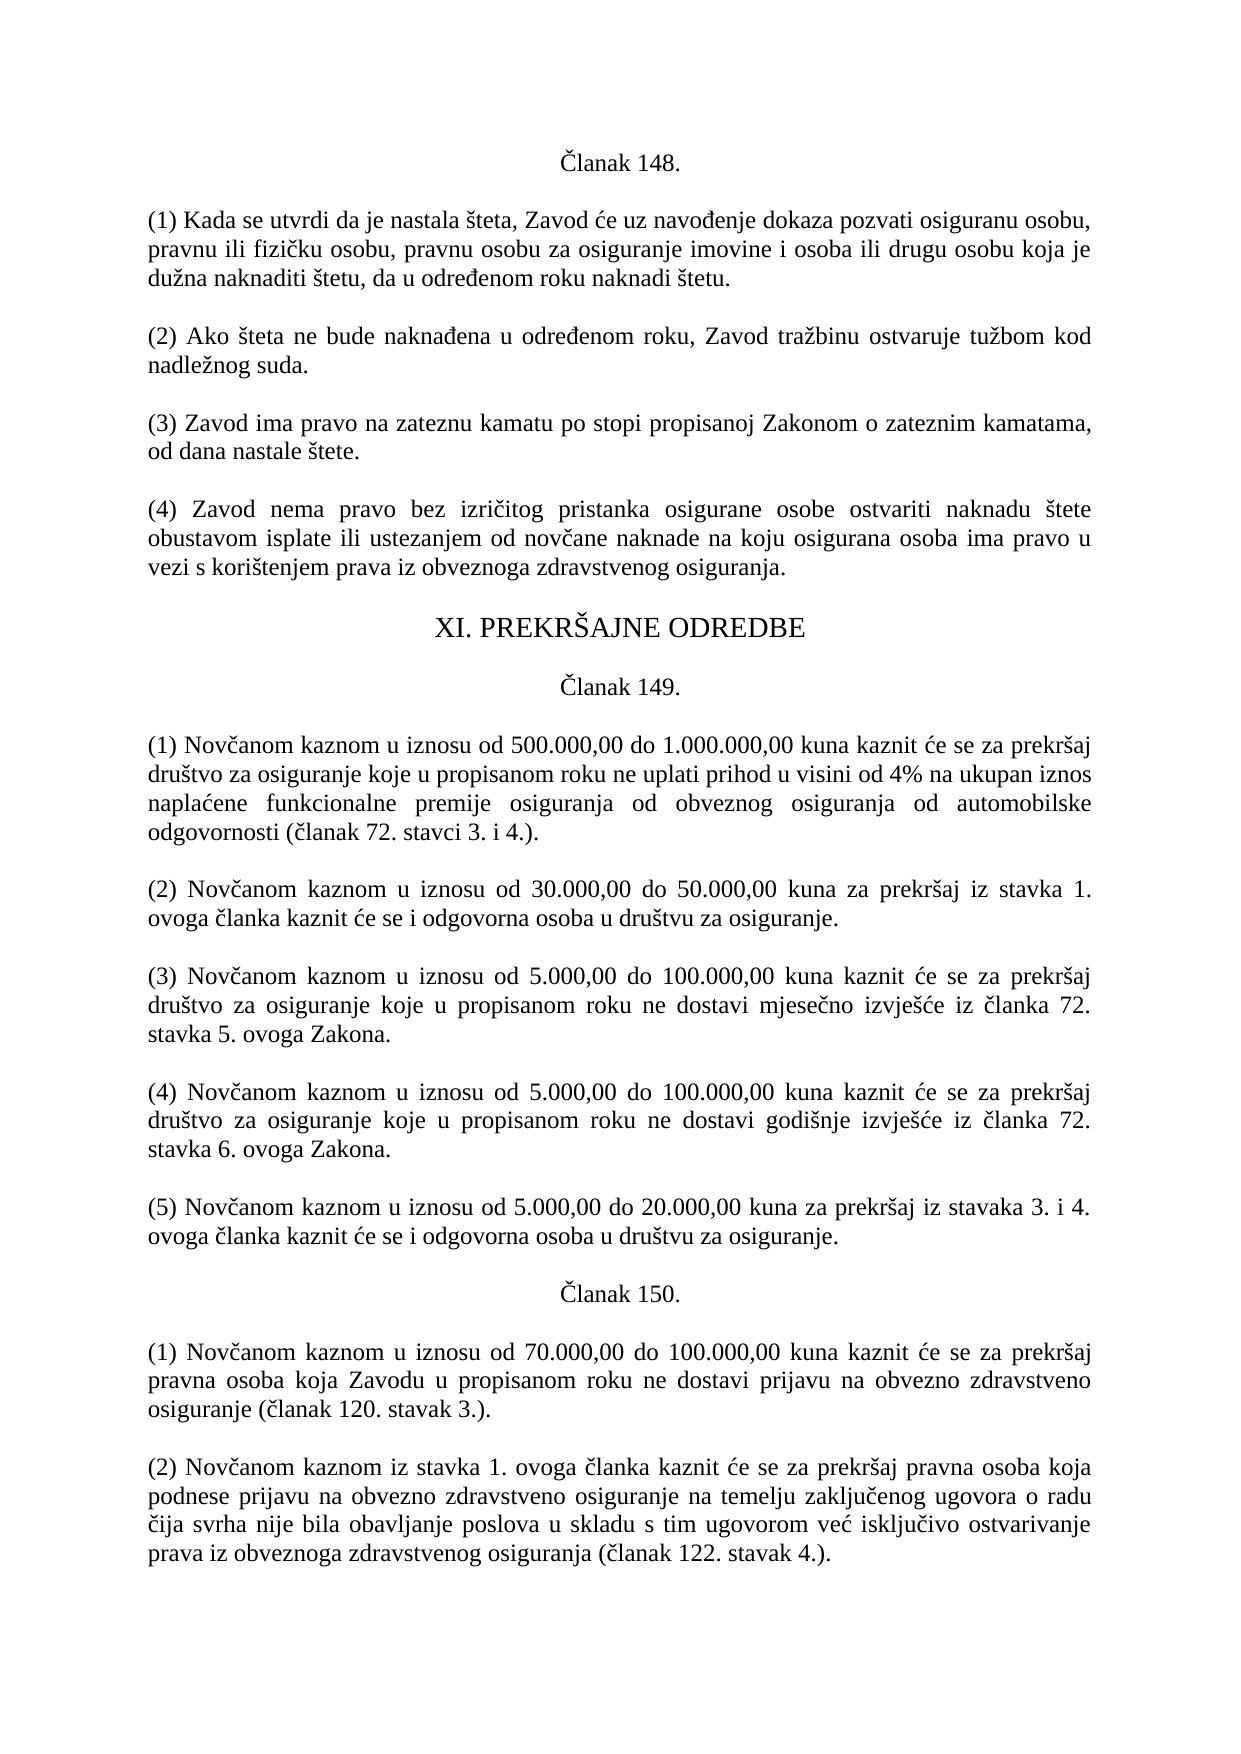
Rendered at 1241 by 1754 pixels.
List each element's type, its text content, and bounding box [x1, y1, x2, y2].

text Članak 149. [148, 672, 1093, 701]
text (1) Kada se utvrdi da je nastala šteta, Zavod će uz navođenje dokaza pozvati osiguranu osobu, pravnu ili fizičku osobu, pravnu osobu za osiguranje imovine i osoba ili drugu osobu koja je dužna naknaditi štetu, da u određenom roku naknadi štetu. [148, 206, 1093, 292]
text Članak 150. [148, 1279, 1093, 1307]
text (2) Novčanom kaznom u iznosu od 30.000,00 do 50.000,00 kuna za prekršaj iz stavka 1. ovoga članka kaznit će se i odgovorna osoba u društvu za osiguranje. [148, 874, 1093, 932]
text (1) Novčanom kaznom u iznosu od 70.000,00 do 100.000,00 kuna kaznit će se za prekršaj pravna osoba koja Zavodu u propisanom roku ne dostavi prijavu na obvezno zdravstveno osiguranje (članak 120. stavak 3.). [148, 1337, 1093, 1423]
text (2) Ako šteta ne bude naknađena u određenom roku, Zavod tražbinu ostvaruje tužbom kod nadležnog suda. [148, 321, 1093, 378]
text (3) Novčanom kaznom u iznosu od 5.000,00 do 100.000,00 kuna kaznit će se za prekršaj društvo za osiguranje koje u propisanom roku ne dostavi mjesečno izvješće iz članka 72. stavka 5. ovoga Zakona. [148, 961, 1093, 1047]
text (1) Novčanom kaznom u iznosu od 500.000,00 do 1.000.000,00 kuna kaznit će se za prekršaj društvo za osiguranje koje u propisanom roku ne uplati prihod u visini od 4% na ukupan iznos naplaćene funkcionalne premije osiguranja od obveznog osiguranja od automobilske odgovornosti (članak 72. stavci 3. i 4.). [148, 730, 1093, 845]
text (4) Zavod nema pravo bez izričitog pristanka osigurane osobe ostvariti naknadu štete obustavom isplate ili ustezanjem od novčane naknade na koju osigurana osoba ima pravo u vezi s korištenjem prava iz obveznoga zdravstvenog osiguranja. [148, 494, 1093, 581]
text (2) Novčanom kaznom iz stavka 1. ovoga članka kaznit će se za prekršaj pravna osoba koja podnese prijavu na obvezno zdravstveno osiguranje na temelju zaključenog ugovora o radu čija svrha nije bila obavljanje poslova u skladu s tim ugovorom već isključivo ostvarivanje prava iz obveznoga zdravstvenog osiguranja (članak 122. stavak 4.). [148, 1452, 1093, 1567]
text (5) Novčanom kaznom u iznosu od 5.000,00 do 20.000,00 kuna za prekršaj iz stavaka 3. i 4. ovoga članka kaznit će se i odgovorna osoba u društvu za osiguranje. [148, 1192, 1093, 1249]
text (3) Zavod ima pravo na zateznu kamatu po stopi propisanoj Zakonom o zateznim kamatama, od dana nastale štete. [148, 408, 1093, 465]
text Članak 148. [148, 148, 1093, 176]
text (4) Novčanom kaznom u iznosu od 5.000,00 do 100.000,00 kuna kaznit će se za prekršaj društvo za osiguranje koje u propisanom roku ne dostavi godišnje izvješće iz članka 72. stavka 6. ovoga Zakona. [148, 1077, 1093, 1163]
text XI. PREKRŠAJNE ODREDBE [148, 610, 1093, 643]
